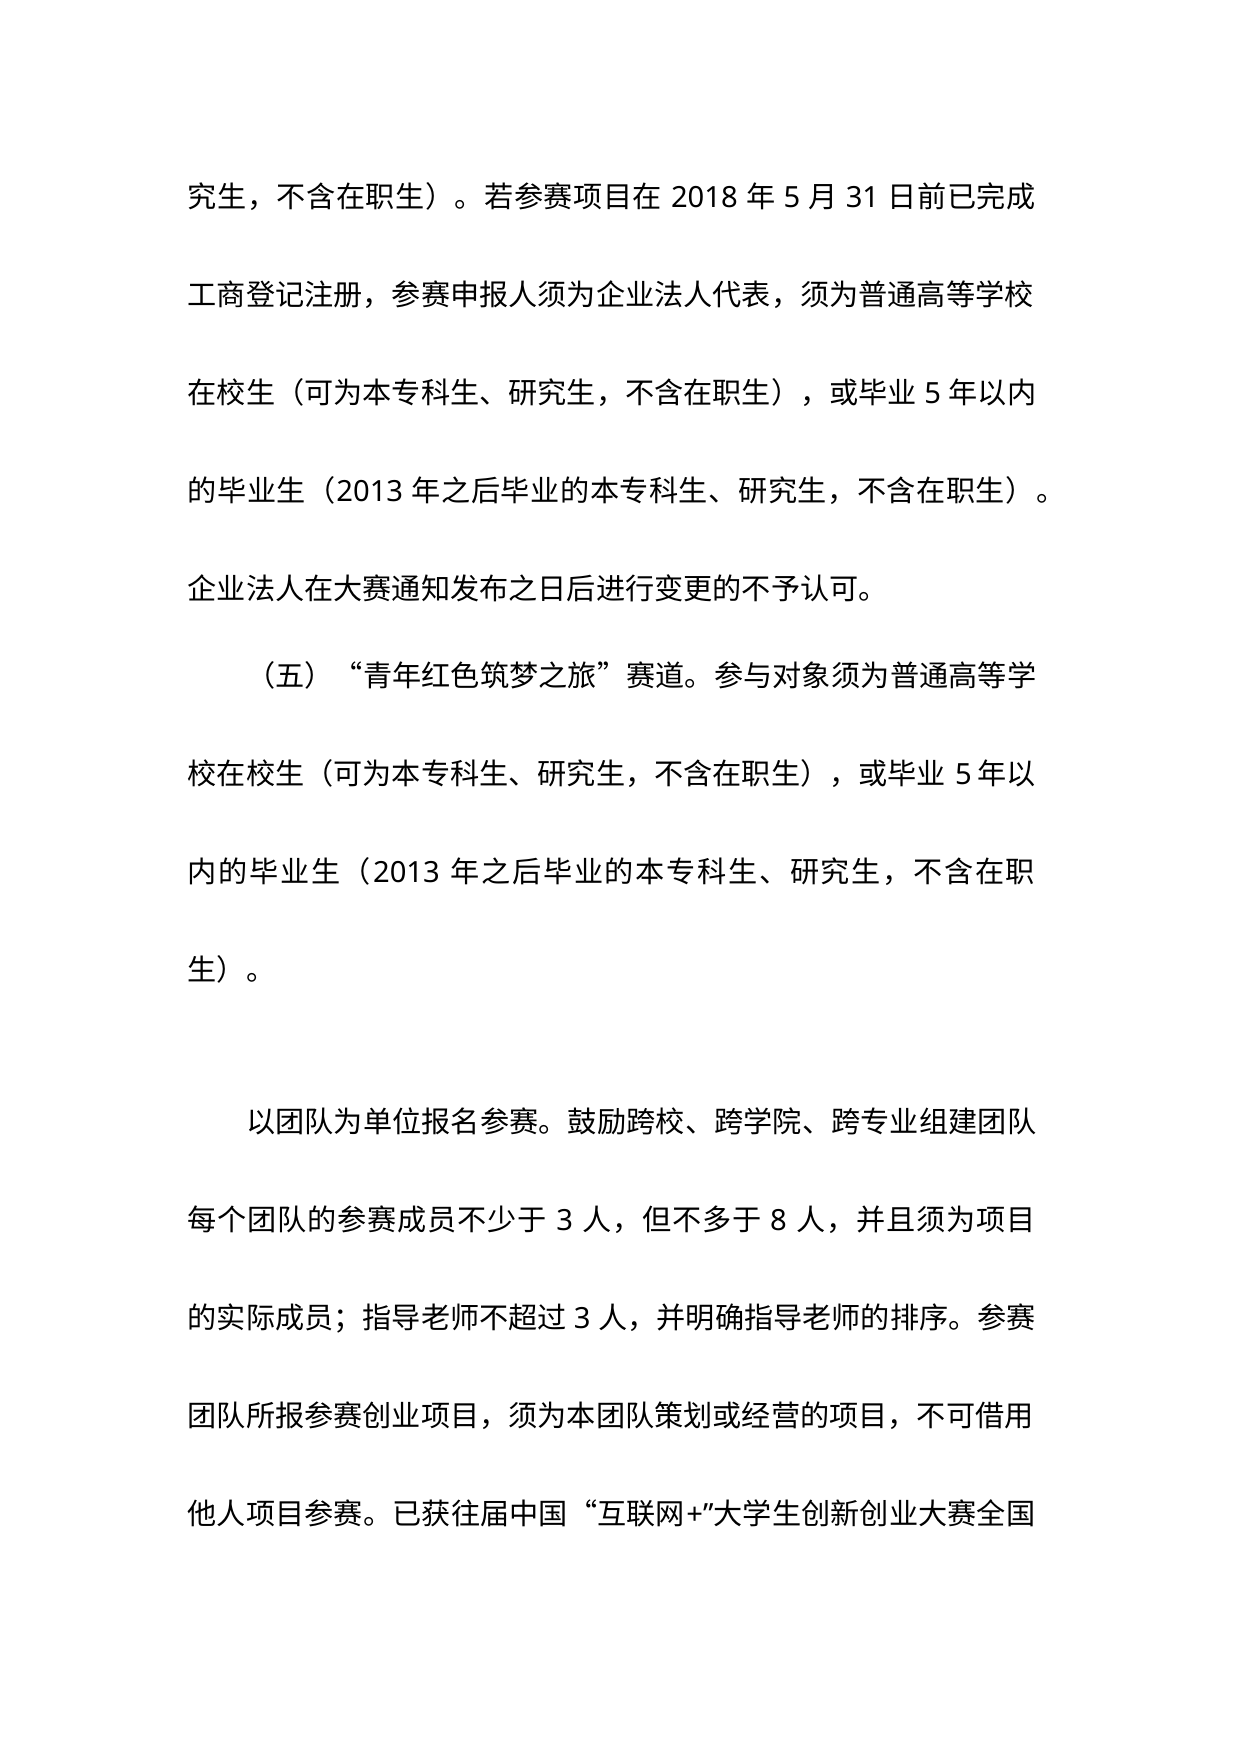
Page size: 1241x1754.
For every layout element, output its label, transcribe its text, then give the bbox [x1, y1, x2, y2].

text （五）“青年红色筑梦之旅”赛道。参与对象须为普通高等学校在校生（可为本专科生、研究生，不含在职生），或毕业 5年以内的毕业生（2013 年之后毕业的本专科生、研究生，不含在职生）。 [187, 641, 1036, 1000]
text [187, 162, 1036, 619]
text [187, 1087, 1036, 1544]
